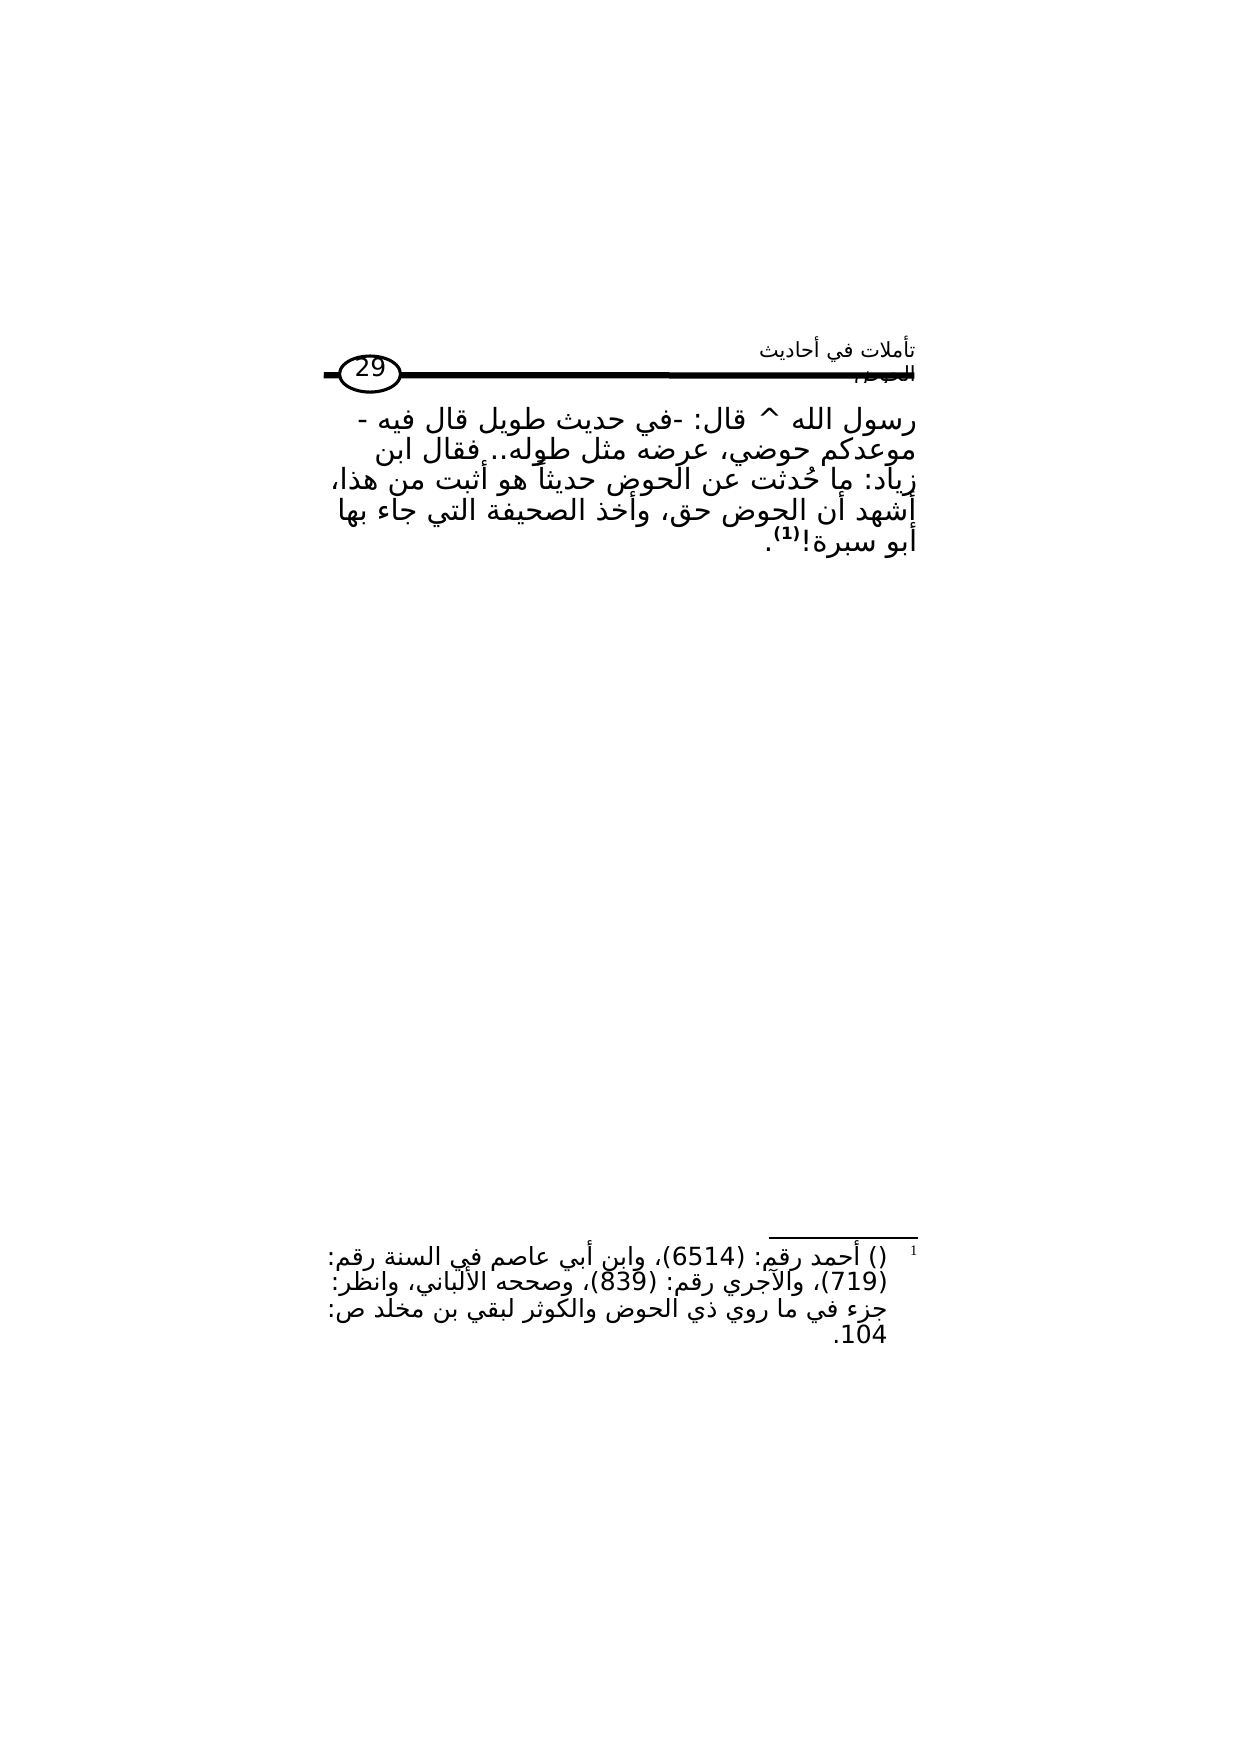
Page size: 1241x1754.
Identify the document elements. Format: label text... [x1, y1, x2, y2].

text وقد جاء ما يدل على رجوع ابن زياد عن هذا القول فيما أخرجه الإمام أحمد والآجري: @أن أبا سبرة بن سلمة سمع ابن زياد يسأل عن الحوض فقال: ما أراه حقاً، بعدما سأل أبا برزة الأسلمي، والبراء بن عازب، وعابد بن عمرو المدني، فقال: ما أُصدّق، فقال أبو سبرة: ألا أحدثك في هذا الحديث شفاء؟بعثني أبوك إلى معاوية ا في مال، فلقيت عبد الله بن عمرو، فحدثني عبد الله بن عمرو بفيه، وكتبته بيدي، ما سمع من رسول الله ^، فلم أزد حرفاً، ولم أنقص حرفاً، حدثني أن رسول الله ^ قال: -في حديث طويل قال فيه - موعدكم حوضي، عرضه مثل طوله.. فقال ابن زياد: ما حُدثت عن الحوض حديثاً هو أثبت من هذا، أشهد أن الحوض حق، وأخذ الصحيفة التي جاء بها أبو سبرة!(). [325, 405, 917, 558]
